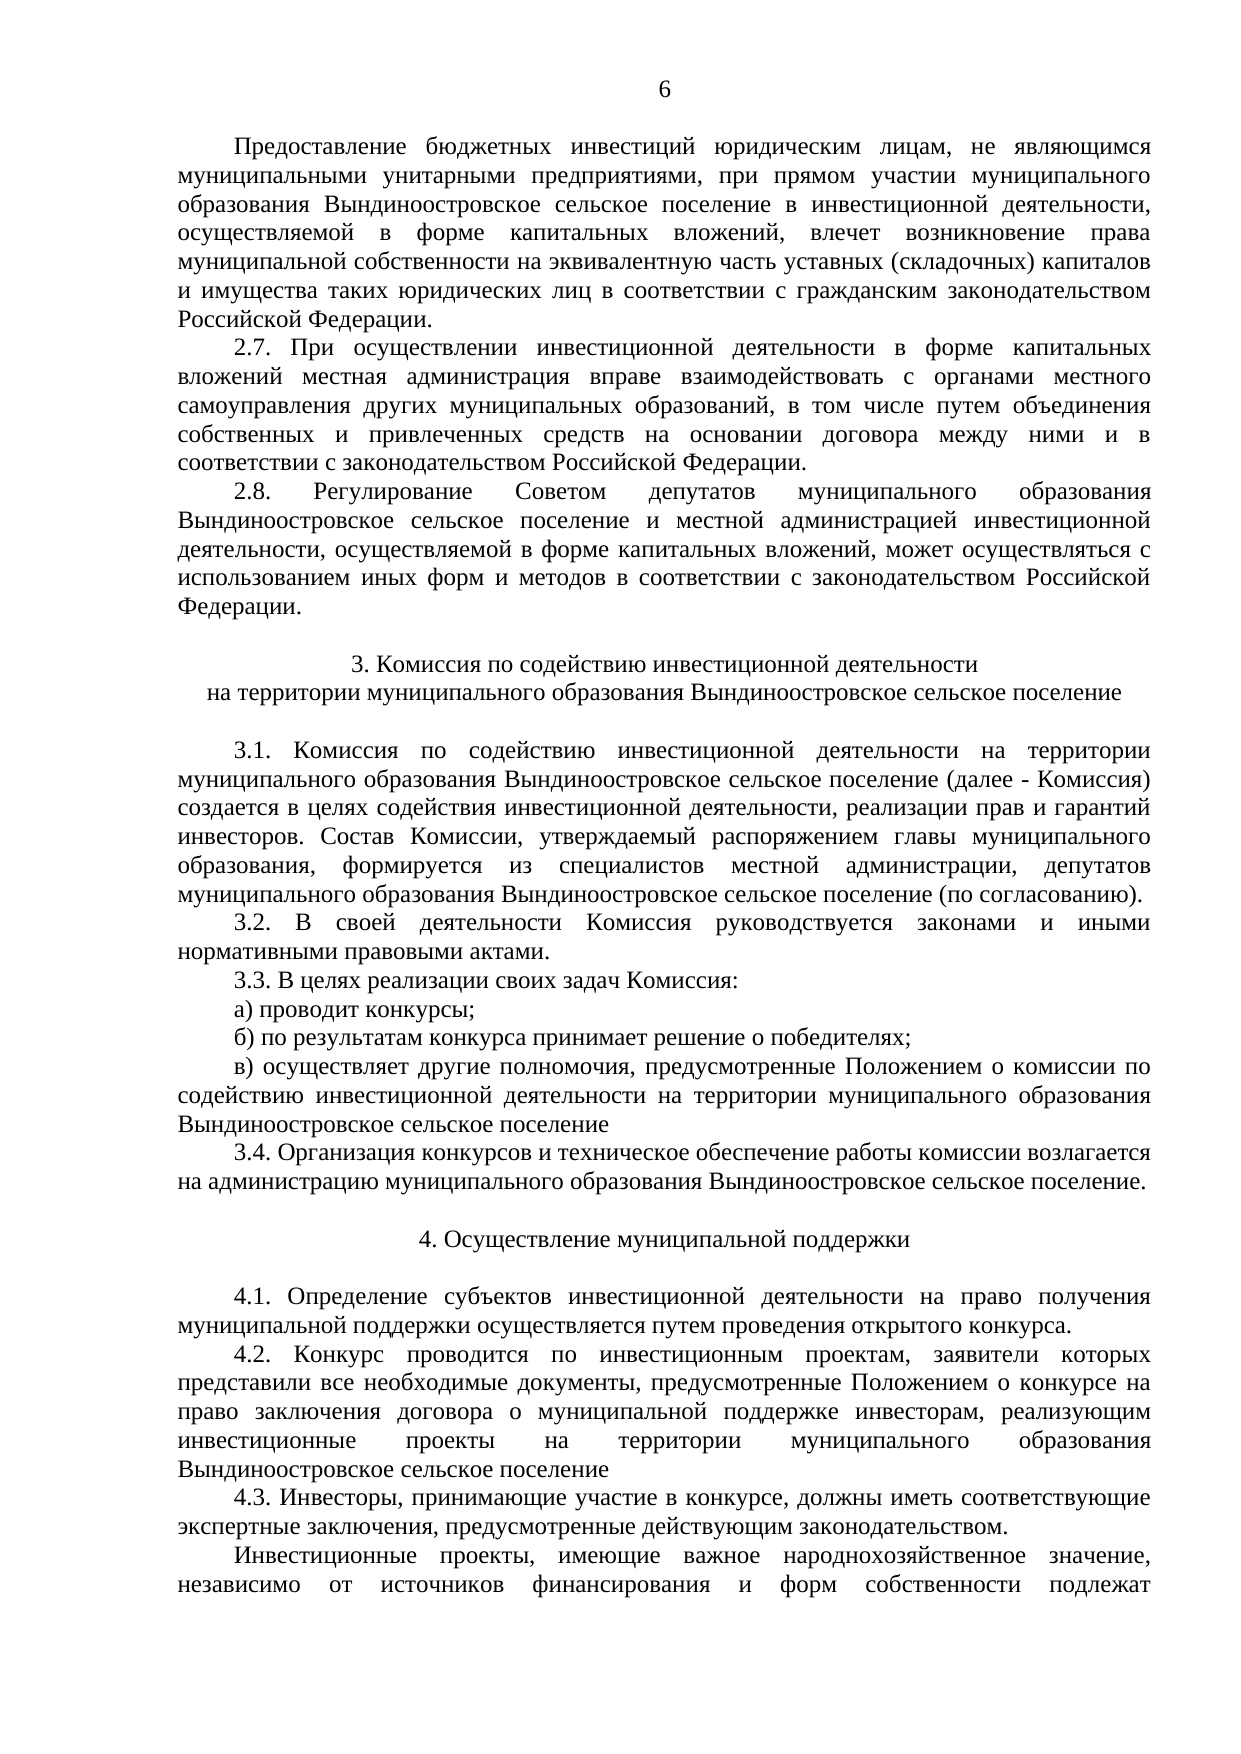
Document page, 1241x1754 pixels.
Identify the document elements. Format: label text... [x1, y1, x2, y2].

text 2.8. Регулирование Советом депутатов муниципального образования Вындиноостровское сельское поселение и местной администрацией инвестиционной деятельности, осуществляемой в форме капитальных вложений, может осуществляться с использованием иных форм и методов в соответствии с законодательством Российской Федерации. [177, 476, 1152, 620]
text Предоставление бюджетных инвестиций юридическим лицам, не являющимся муниципальными унитарными предприятиями, при прямом участии муниципального образования Вындиноостровское сельское поселение в инвестиционной деятельности, осуществляемой в форме капитальных вложений, влечет возникновение права муниципальной собственности на эквивалентную часть уставных (складочных) капиталов и имущества таких юридических лиц в соответствии с гражданским законодательством Российской Федерации. [177, 131, 1152, 332]
text 4.2. Конкурс проводится по инвестиционным проектам, заявители которых представили все необходимые документы, предусмотренные Положением о конкурсе на право заключения договора о муниципальной поддержке инвесторам, реализующим инвестиционные проекты на территории муниципального образования Вындиноостровское сельское поселение [177, 1339, 1152, 1482]
text в) осуществляет другие полномочия, предусмотренные Положением о комиссии по содействию инвестиционной деятельности на территории муниципального образования Вындиноостровское сельское поселение [177, 1051, 1152, 1137]
text 3. Комиссия по содействию инвестиционной деятельности [177, 649, 1152, 677]
text 3.4. Организация конкурсов и техническое обеспечение работы комиссии возлагается на администрацию муниципального образования Вындиноостровское сельское поселение. [177, 1137, 1152, 1195]
text на территории муниципального образования Вындиноостровское сельское поселение [177, 677, 1152, 706]
text 2.7. При осуществлении инвестиционной деятельности в форме капитальных вложений местная администрация вправе взаимодействовать с органами местного самоуправления других муниципальных образований, в том числе путем объединения собственных и привлеченных средств на основании договора между ними и в соответствии с законодательством Российской Федерации. [177, 332, 1152, 476]
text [177, 1540, 1152, 1597]
text 3.3. В целях реализации своих задач Комиссия: [177, 965, 1152, 994]
text б) по результатам конкурса принимает решение о победителях; [177, 1022, 1152, 1051]
text 4. Осуществление муниципальной поддержки [177, 1224, 1152, 1252]
text а) проводит конкурсы; [177, 994, 1152, 1022]
text 4.3. Инвесторы, принимающие участие в конкурсе, должны иметь соответствующие экспертные заключения, предусмотренные действующим законодательством. [177, 1482, 1152, 1540]
text 3.1. Комиссия по содействию инвестиционной деятельности на территории муниципального образования Вындиноостровское сельское поселение (далее - Комиссия) создается в целях содействия инвестиционной деятельности, реализации прав и гарантий инвесторов. Состав Комиссии, утверждаемый распоряжением главы муниципального образования, формируется из специалистов местной администрации, депутатов муниципального образования Вындиноостровское сельское поселение (по согласованию). [177, 735, 1152, 907]
text 4.1. Определение субъектов инвестиционной деятельности на право получения муниципальной поддержки осуществляется путем проведения открытого конкурса. [177, 1281, 1152, 1339]
text 3.2. В своей деятельности Комиссия руководствуется законами и иными нормативными правовыми актами. [177, 907, 1152, 965]
